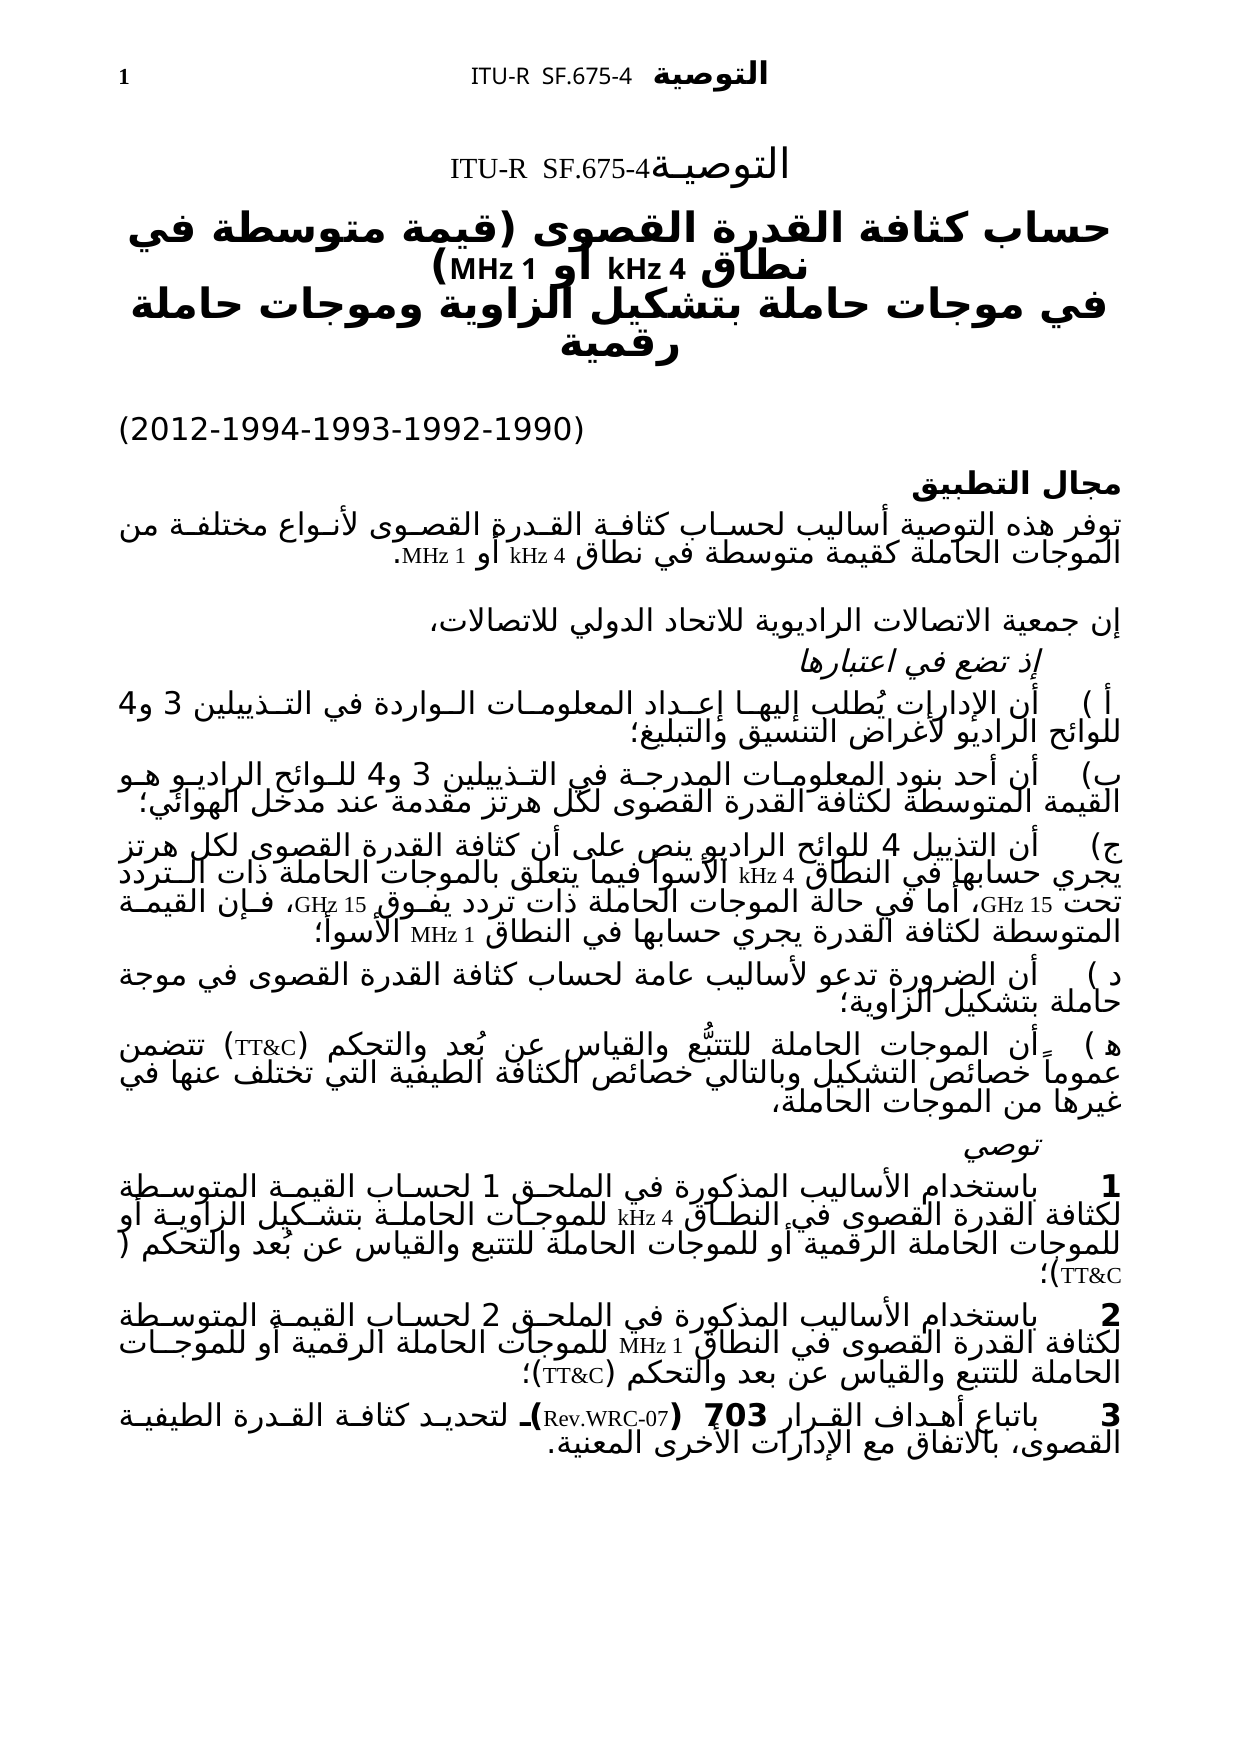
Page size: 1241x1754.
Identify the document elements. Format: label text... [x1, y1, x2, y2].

text إذ تضع في اعتبارها [118, 650, 1039, 679]
text 3 باتباع أهداف القرار 703 (Rev.WRC-07) لتحديد كثافة القدرة الطيفية القصوى، بالاتفاق مع الإدارات الأخرى المعنية. [118, 1403, 1122, 1461]
subtitle مجال التطبيق [932, 471, 1122, 500]
text ITU-R SF.675-4التوصيـة [118, 148, 771, 186]
text أ ) أن الإدارات يُطلب إليها إعداد المعلومات الواردة في التذييلين 3 و4 للوائح الراديو لأغراض التنسيق والتبليغ؛ [118, 691, 1122, 749]
text ب) أن أحد بنود المعلومات المدرجة في التذييلين 3 و4 للوائح الراديو هو القيمة المتوسطة لكثافة القدرة القصوى لكل هرتز مقدمة عند مدخل الهوائي؛ [216, 762, 1122, 820]
text توصي [118, 1132, 1039, 1161]
subtitle مجال التطبيق [118, 471, 969, 500]
title إن جمعية الاتصالات الراديوية للاتحاد الدولي للاتصالات، [118, 608, 848, 637]
text (2012-1994-1993-1992-1990) [118, 417, 1122, 446]
text 1 باستخدام الأساليب المذكورة في الملحق 1 لحساب القيمة المتوسطة لكثافة القدرة القصوى في النطاق kHz 4 للموجات الحاملة بتشكيل الزاوية أو للموجات الحاملة الرقمية أو للموجات الحاملة للتتبع والقياس عن بُعد والتحكم (TT&C)؛ [118, 1174, 1122, 1291]
text توفر هذه التوصية أساليب لحساب كثافة القدرة القصوى لأنواع مختلفة من الموجات الحاملة كقيمة متوسطة في نطاق kHz 4 أو MHz 1. [118, 512, 1122, 571]
title إن جمعية الاتصالات الراديوية للاتحاد الدولي للاتصالات، [835, 608, 1122, 637]
title حساب كثافة القدرة القصوى (قيمة متوسطة في نطاق kHz 4 أو MHz 1) في موجات حاملة بتشكيل الزاوية وموجات حاملة رقمية [118, 211, 1122, 367]
text ﻫ ) أن الموجات الحاملة للتتبُّع والقياس عن بُعد والتحكم (TT&C) تتضمن عموماً خصائص التشكيل وبالتالي خصائص الكثافة الطيفية التي تختلف عنها في غيرها من الموجات الحاملة، [118, 1032, 1122, 1120]
text ITU-R SF.675-4التوصيـة [743, 148, 1122, 186]
text 2 باستخدام الأساليب المذكورة في الملحق 2 لحساب القيمة المتوسطة لكثافة القدرة القصوى في النطاق MHz 1 للموجات الحاملة الرقمية أو للموجات الحاملة للتتبع والقياس عن بعد والتحكم (TT&C)؛ [118, 1303, 1122, 1390]
text ج) أن التذييل 4 للوائح الراديو ينص على أن كثافة القدرة القصوى لكل هرتز يجري حسابها في النطاق kHz 4 الأسوأ فيما يتعلق بالموجات الحاملة ذات التردد تحت GHz 15، أما في حالة الموجات الحاملة ذات تردد يفوق GHz 15، فإن القيمة المتوسطة لكثافة القدرة يجري حسابها في النطاق MHz 1 الأسوأ؛ [118, 833, 1122, 949]
text د ) أن الضرورة تدعو لأساليب عامة لحساب كثافة القدرة القصوى في موجة حاملة بتشكيل الزاوية؛ [118, 962, 1122, 1020]
